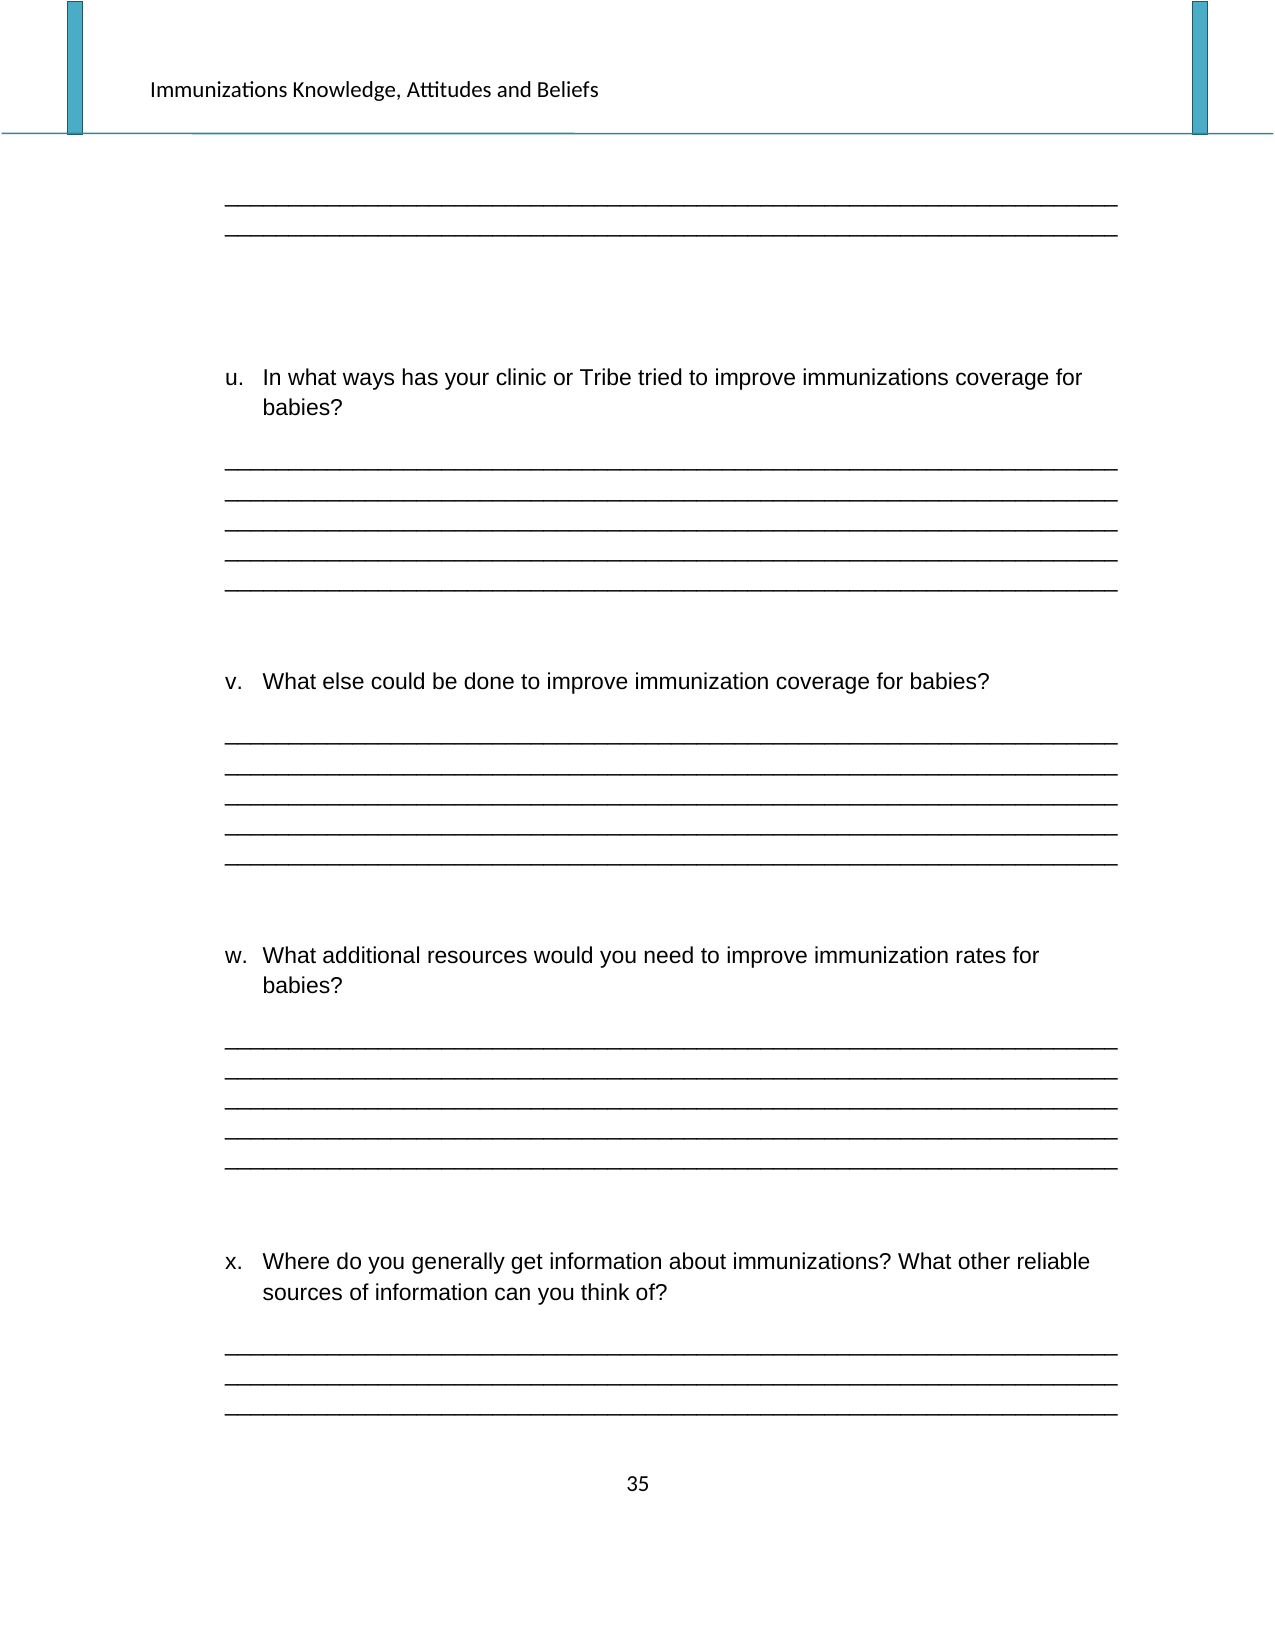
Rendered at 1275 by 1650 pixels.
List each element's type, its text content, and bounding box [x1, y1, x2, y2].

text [225, 181, 1125, 237]
list What else could be done to improve immunization coverage for babies? [225, 668, 1125, 694]
list Where do you generally get information about immunizations? What other reliable sources of information can you think of? [225, 1248, 1125, 1305]
list What additional resources would you need to improve immunization rates for babies? [225, 942, 1125, 999]
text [225, 1329, 1125, 1416]
list In what ways has your clinic or Tribe tried to improve immunizations coverage for babies? [225, 364, 1125, 421]
